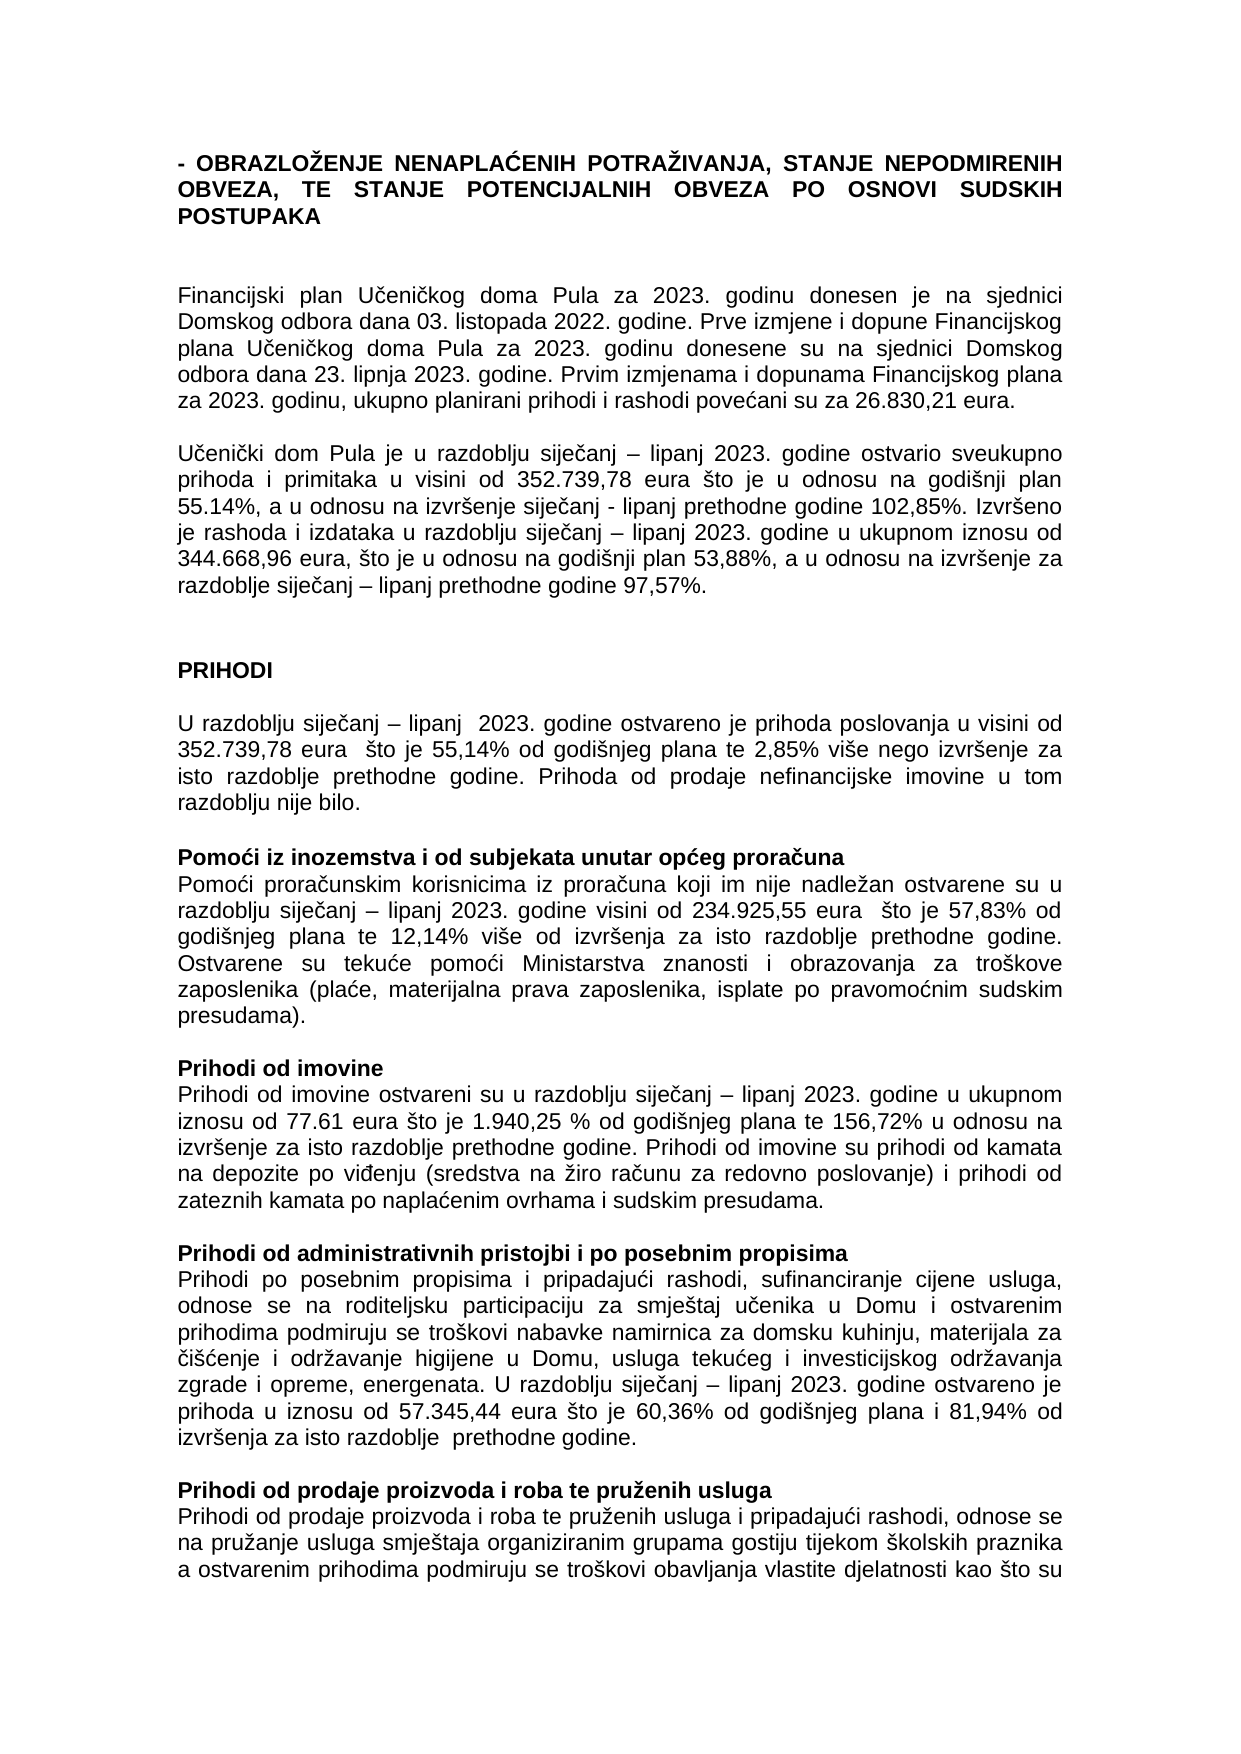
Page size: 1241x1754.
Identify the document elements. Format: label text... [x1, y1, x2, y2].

text Prihodi od administrativnih pristojbi i po posebnim propisima [177, 1239, 1063, 1266]
text Prihodi od imovine [177, 1055, 1063, 1081]
text Prihodi od imovine ostvareni su u razdoblju siječanj – lipanj 2023. godine u ukupnom iznosu od 77.61 eura što je 1.940,25 % od godišnjeg plana te 156,72% u odnosu na izvršenje za isto razdoblje prethodne godine. Prihodi od imovine su prihodi od kamata na depozite po viđenju (sredstva na žiro računu za redovno poslovanje) i prihodi od zateznih kamata po naplaćenim ovrhama i sudskim presudama. [177, 1081, 1063, 1213]
text Financijski plan Učeničkog doma Pula za 2023. godinu donesen je na sjednici Domskog odbora dana 03. listopada 2022. godine. Prve izmjene i dopune Financijskog plana Učeničkog doma Pula za 2023. godinu donesene su na sjednici Domskog odbora dana 23. lipnja 2023. godine. Prvim izmjenama i dopunama Financijskog plana za 2023. godinu, ukupno planirani prihodi i rashodi povećani su za 26.830,21 eura. [177, 282, 1063, 413]
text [177, 1503, 1063, 1582]
text Pomoći iz inozemstva i od subjekata unutar općeg proračuna [177, 844, 1063, 871]
text Prihodi po posebnim propisima i pripadajući rashodi, sufinanciranje cijene usluga, odnose se na roditeljsku participaciju za smještaj učenika u Domu i ostvarenim prihodima podmiruju se troškovi nabavke namirnica za domsku kuhinju, materijala za čišćenje i održavanje higijene u Domu, usluga tekućeg i investicijskog održavanja zgrade i opreme, energenata. U razdoblju siječanj – lipanj 2023. godine ostvareno je prihoda u iznosu od 57.345,44 eura što je 60,36% od godišnjeg plana i 81,94% od izvršenja za isto razdoblje prethodne godine. [177, 1266, 1063, 1450]
text PRIHODI [177, 657, 1063, 684]
text U razdoblju siječanj – lipanj 2023. godine ostvareno je prihoda poslovanja u visini od 352.739,78 eura što je 55,14% od godišnjeg plana te 2,85% više nego izvršenje za isto razdoblje prethodne godine. Prihoda od prodaje nefinancijske imovine u tom razdoblju nije bilo. [177, 710, 1063, 815]
text - OBRAZLOŽENJE NENAPLAĆENIH POTRAŽIVANJA, STANJE NEPODMIRENIH OBVEZA, TE STANJE POTENCIJALNIH OBVEZA PO OSNOVI SUDSKIH POSTUPAKA [177, 150, 1063, 229]
text Prihodi od prodaje proizvoda i roba te pruženih usluga [177, 1477, 1063, 1503]
text Pomoći proračunskim korisnicima iz proračuna koji im nije nadležan ostvarene su u razdoblju siječanj – lipanj 2023. godine visini od 234.925,55 eura što je 57,83% od godišnjeg plana te 12,14% više od izvršenja za isto razdoblje prethodne godine. Ostvarene su tekuće pomoći Ministarstva znanosti i obrazovanja za troškove zaposlenika (plaće, materijalna prava zaposlenika, isplate po pravomoćnim sudskim presudama). [177, 871, 1063, 1029]
text Učenički dom Pula je u razdoblju siječanj – lipanj 2023. godine ostvario sveukupno prihoda i primitaka u visini od 352.739,78 eura što je u odnosu na godišnji plan 55.14%, a u odnosu na izvršenje siječanj - lipanj prethodne godine 102,85%. Izvršeno je rashoda i izdataka u razdoblju siječanj – lipanj 2023. godine u ukupnom iznosu od 344.668,96 eura, što je u odnosu na godišnji plan 53,88%, a u odnosu na izvršenje za razdoblje siječanj – lipanj prethodne godine 97,57%. [177, 440, 1063, 598]
